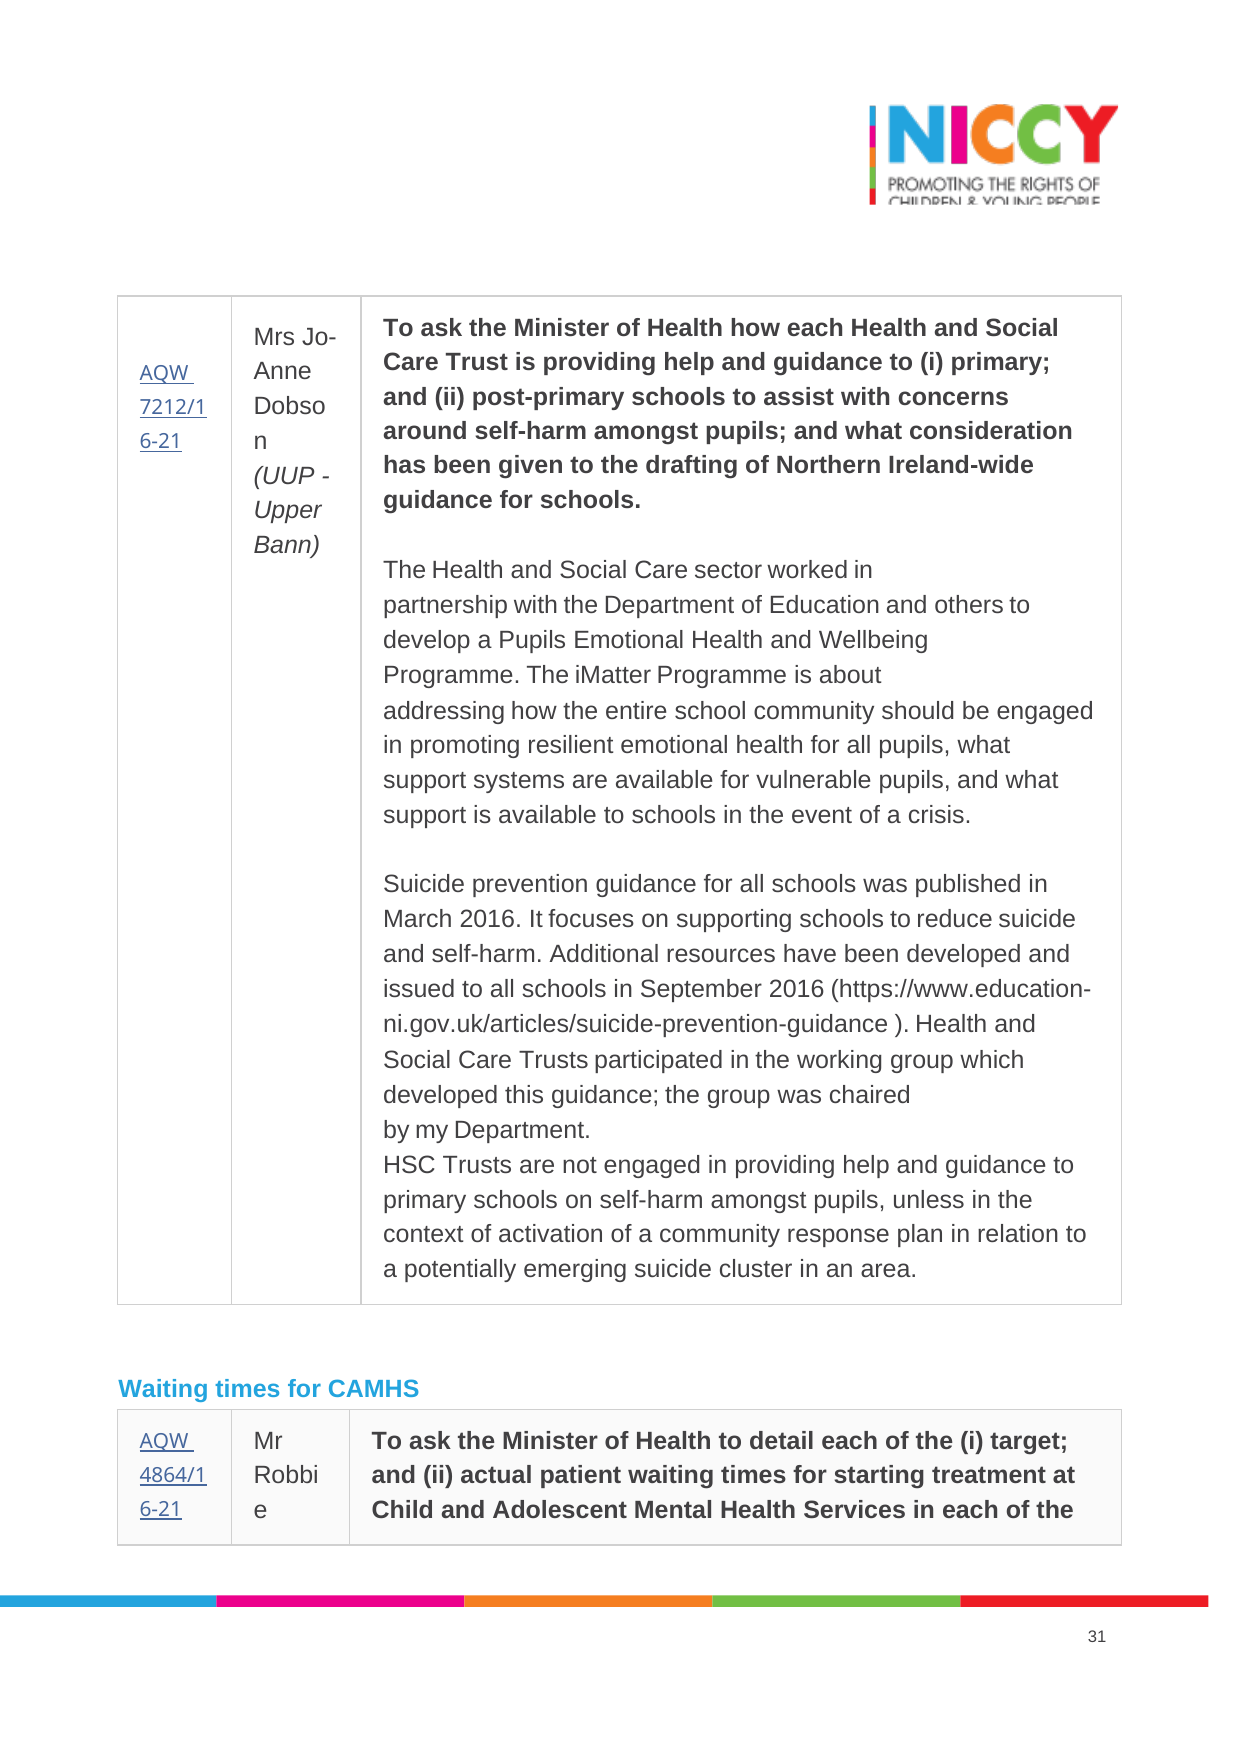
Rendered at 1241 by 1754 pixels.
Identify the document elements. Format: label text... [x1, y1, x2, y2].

table_header AQW 4864/16-21 [118, 1410, 231, 1544]
table_header Mrs Jo-Anne Dobson (UUP - Upper Bann) [232, 297, 360, 1304]
table_header AQW 7212/16-21 [118, 297, 231, 1304]
table_header To ask the Minister of Health how each Health and Social Care Trust is providing help and guidance to (i) primary; and (ii) post-primary schools to assist with concerns around self-harm amongst pupils; and what consideration has been given to the drafting of Northern Ireland-wide guidance for schools. The Health and Social Care sector worked in partnership with the Department of Education and others to develop a Pupils Emotional Health and Wellbeing Programme. The iMatter Programme is about addressing how the entire school community should be engaged in promoting resilient emotional health for all pupils, what support systems are available for vulnerable pupils, and what support is available to schools in the event of a crisis. Suicide prevention guidance for all schools was published in March 2016. It focuses on supporting schools to reduce suicide and self-harm. Additional resources have been developed and issued to all schools in September 2016 (https://www.education-ni.gov.uk/articles/suicide-prevention-guidance ). Health and Social Care Trusts participated in the working group which developed this guidance; the group was chaired by my Department. HSC Trusts are not engaged in providing help and guidance to primary schools on self-harm amongst pupils, unless in the context of activation of a community response plan in relation to a potentially emerging suicide cluster in an area. [362, 297, 1121, 1304]
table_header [350, 1410, 1121, 1544]
title Waiting times for CAMHS [118, 1374, 1122, 1403]
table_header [232, 1410, 349, 1544]
